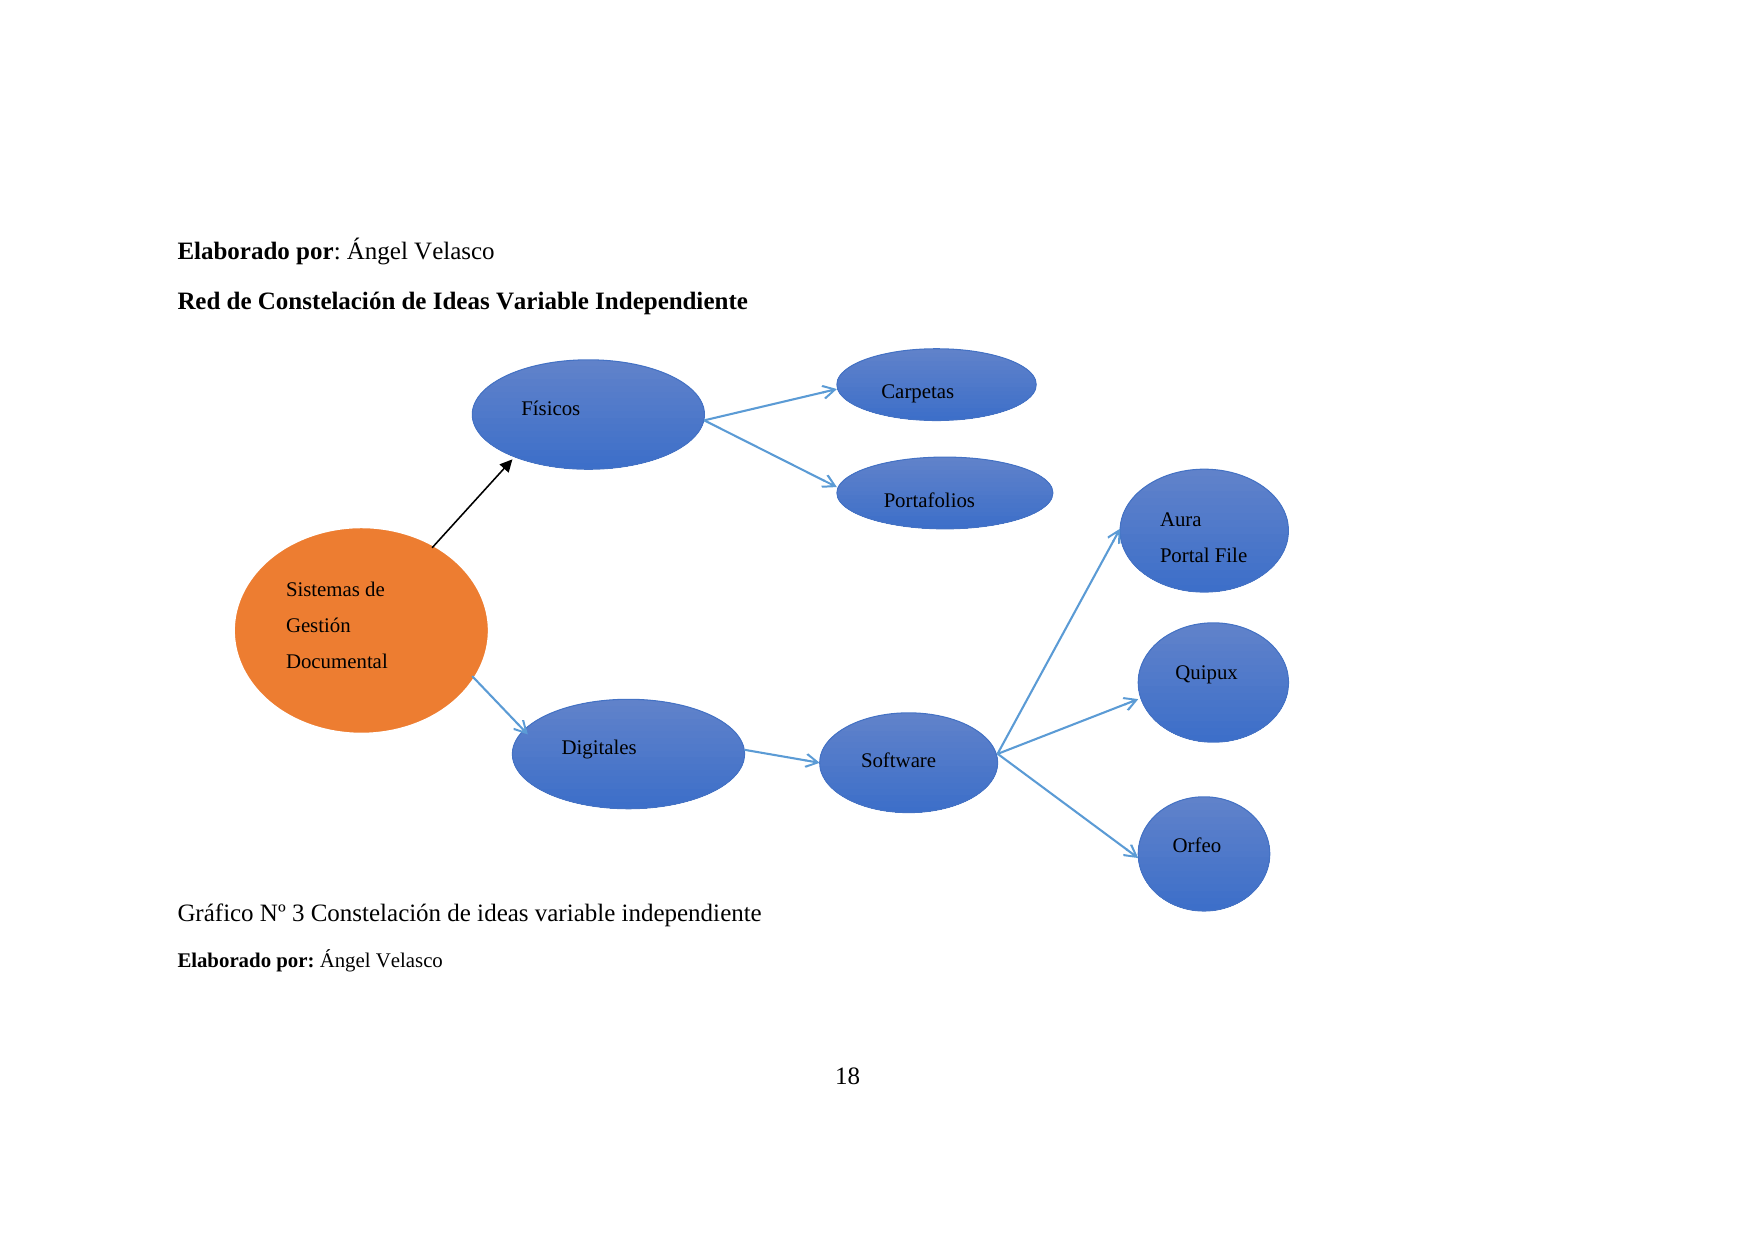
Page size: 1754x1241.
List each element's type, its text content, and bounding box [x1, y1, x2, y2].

text Elaborado por: Ángel Velasco [177, 948, 1518, 972]
text Elaborado por: Ángel Velasco [177, 236, 1518, 265]
text Red de Constelación de Ideas Variable Independiente [177, 286, 1518, 314]
text Gráfico Nº 3 Constelación de ideas variable independiente [177, 898, 1518, 927]
